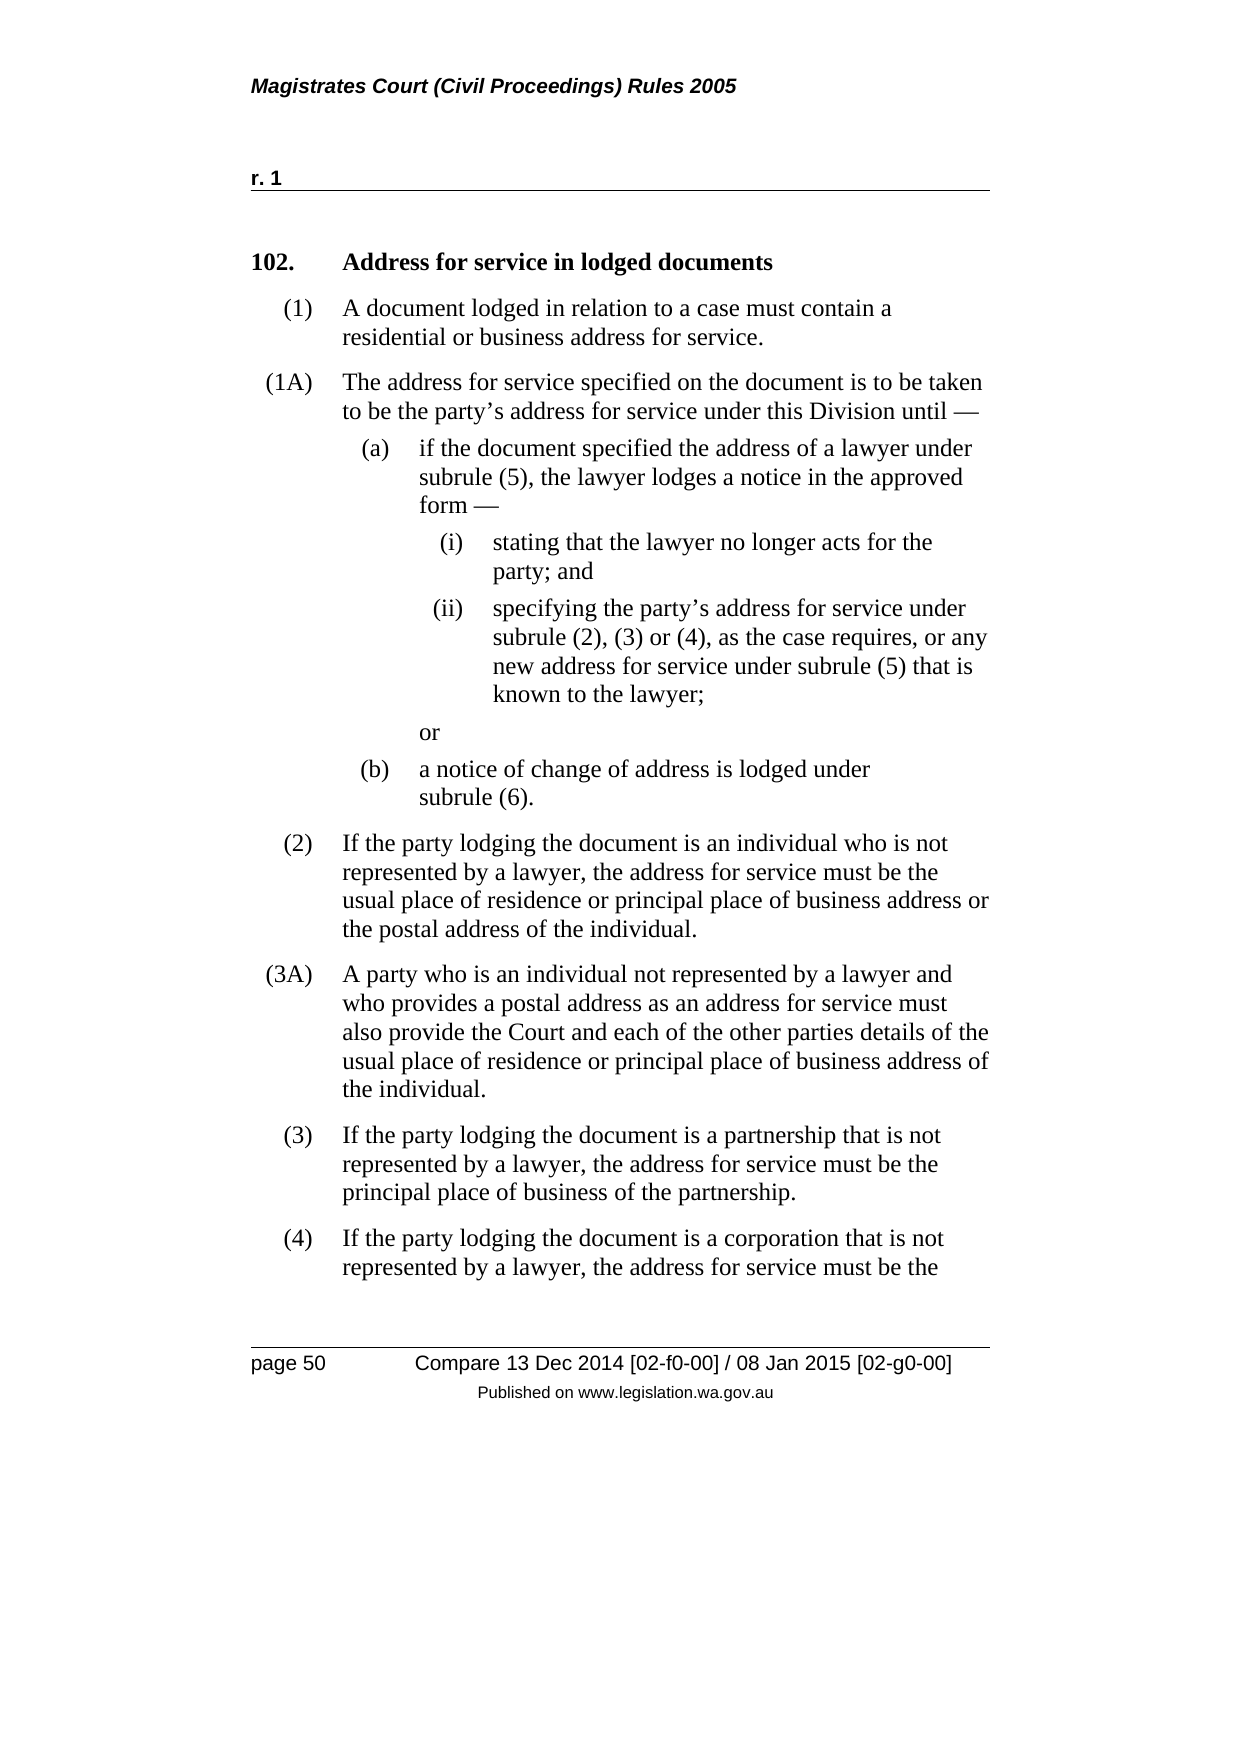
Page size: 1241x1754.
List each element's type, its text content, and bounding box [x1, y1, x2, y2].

text (3A) A party who is an individual not represented by a lawyer and who provides a postal address as an address for service must also provide the Court and each of the other parties details of the usual place of residence or principal place of business address of the individual. [251, 959, 990, 1103]
text (ii) specifying the party’s address for service under subrule (2), (3) or (4), as the case requires, or any new address for service under subrule (5) that is known to the lawyer; [251, 593, 990, 708]
text (i) stating that the lawyer no longer acts for the party; and [251, 527, 990, 585]
text (3) If the party lodging the document is a partnership that is not represented by a lawyer, the address for service must be the principal place of business of the partnership. [251, 1120, 990, 1206]
text (a) if the document specified the address of a lawyer under subrule (5), the lawyer lodges a notice in the approved form — [251, 433, 990, 519]
text (b) a notice of change of address is lodged under subrule (6). [251, 754, 990, 811]
text (2) If the party lodging the document is an individual who is not represented by a lawyer, the address for service must be the usual place of residence or principal place of business address or the postal address of the individual. [251, 828, 990, 943]
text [251, 1223, 990, 1280]
text (1A) The address for service specified on the document is to be taken to be the party’s address for service under this Division until — [251, 367, 990, 424]
subtitle 102. Address for service in lodged documents [251, 247, 990, 276]
text (1) A document lodged in relation to a case must contain a residential or business address for service. [251, 293, 990, 350]
text or [251, 717, 990, 745]
